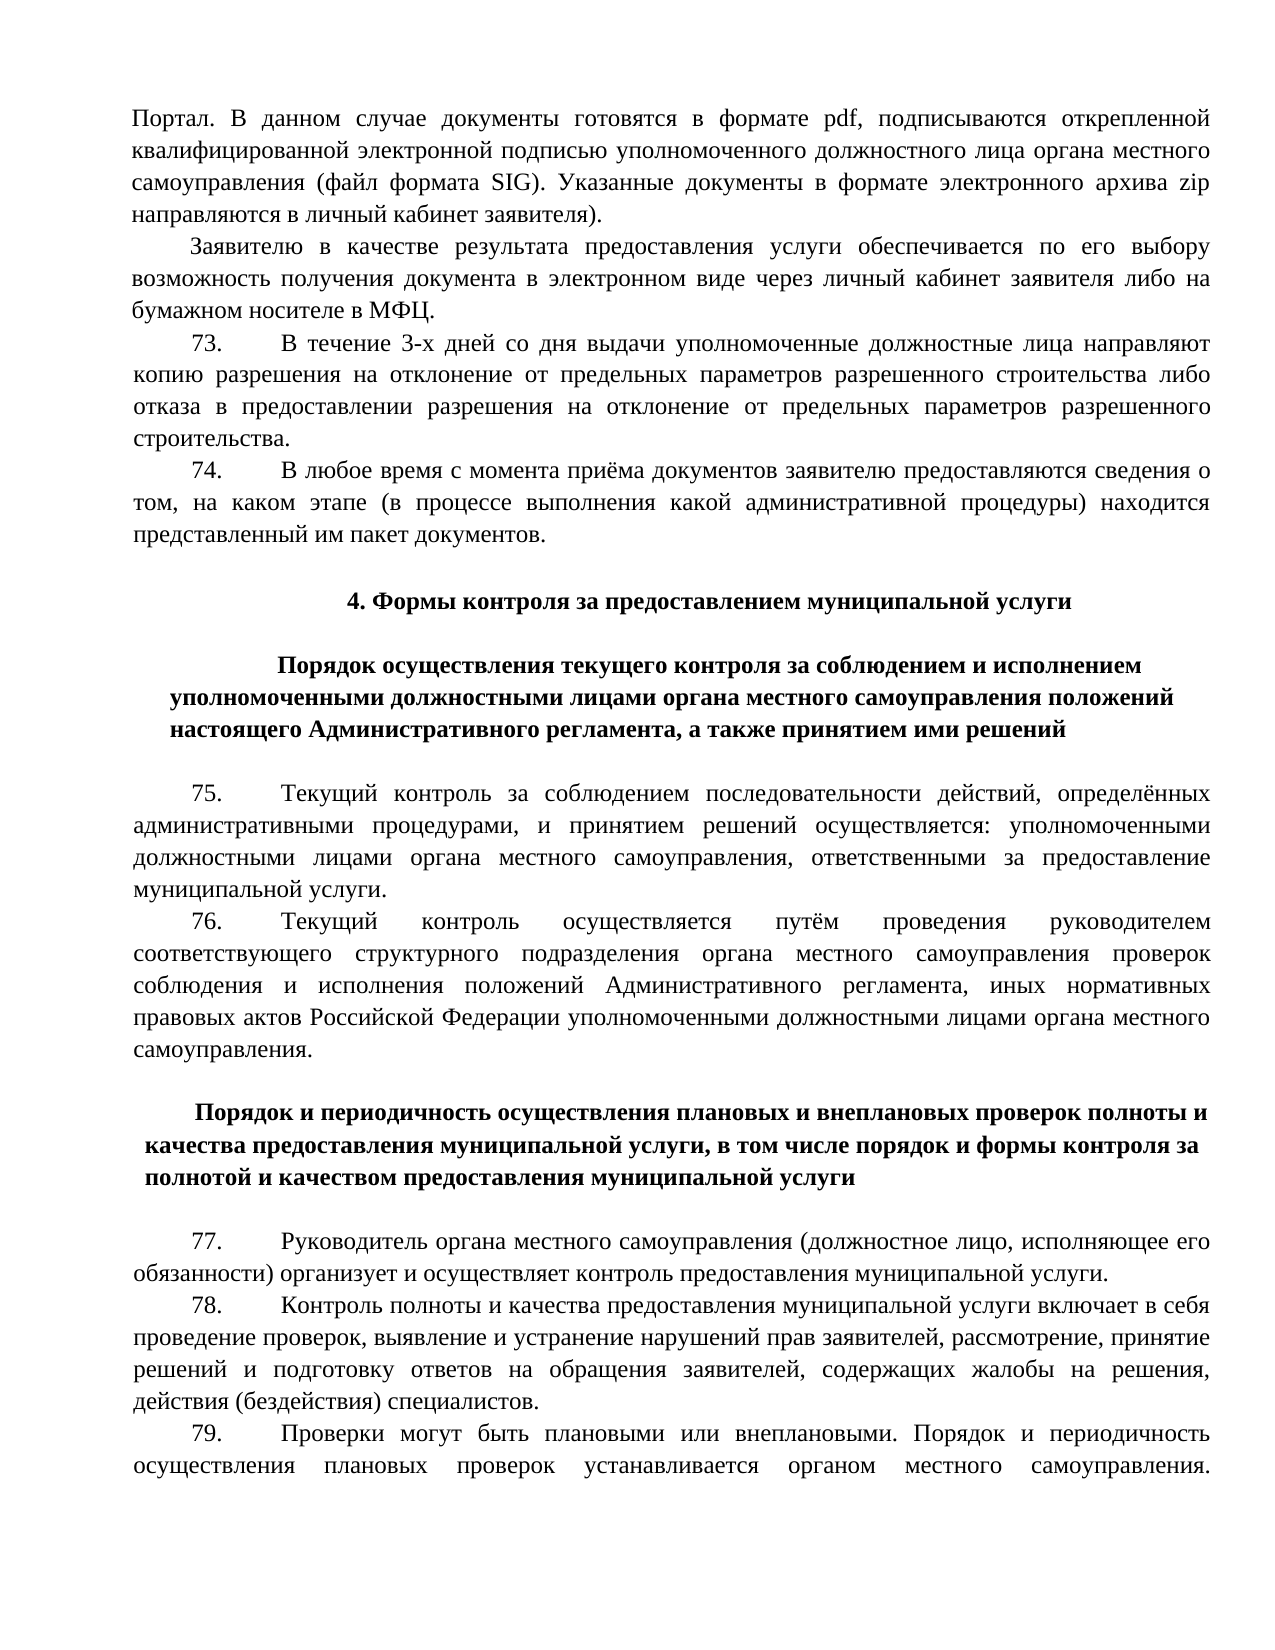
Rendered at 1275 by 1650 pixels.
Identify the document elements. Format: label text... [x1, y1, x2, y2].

list Текущий контроль за соблюдением последовательности действий, определённых административными процедурами, и принятием решений осуществляется: уполномоченными должностными лицами органа местного самоуправления, ответственными за предоставление муниципальной услуги. [133, 778, 1211, 903]
text Порядок осуществления текущего контроля за соблюдением и исполнением уполномоченными должностными лицами органа местного самоуправления положений настоящего Административного регламента, а также принятием ими решений [169, 650, 1211, 743]
text Порядок и периодичность осуществления плановых и внеплановых проверок полноты и качества предоставления муниципальной услуги, в том числе порядок и формы контроля за полнотой и качеством предоставления муниципальной услуги [144, 1097, 1211, 1191]
list Текущий контроль осуществляется путём проведения руководителем соответствующего структурного подразделения органа местного самоуправления проверок соблюдения и исполнения положений Административного регламента, иных нормативных правовых актов Российской Федерации уполномоченными должностными лицами органа местного самоуправления. [133, 906, 1211, 1063]
text Заявителю в качестве результата предоставления услуги обеспечивается по его выбору возможность получения документа в электронном виде через личный кабинет заявителя либо на бумажном носителе в МФЦ. [131, 231, 1211, 324]
list В течение 3-х дней со дня выдачи уполномоченные должностные лица направляют копию разрешения на отклонение от предельных параметров разрешенного строительства либо отказа в предоставлении разрешения на отклонение от предельных параметров разрешенного строительства. [133, 328, 1211, 452]
text 4. Формы контроля за предоставлением муниципальной услуги [347, 586, 1211, 615]
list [133, 1418, 1211, 1479]
list В любое время с момента приёма документов заявителю предоставляются сведения о том, на каком этапе (в процессе выполнения какой административной процедуры) находится представленный им пакет документов. [133, 456, 1211, 548]
list Контроль полноты и качества предоставления муниципальной услуги включает в себя проведение проверок, выявление и устранение нарушений прав заявителей, рассмотрение, принятие решений и подготовку ответов на обращения заявителей, содержащих жалобы на решения, действия (бездействия) специалистов. [133, 1290, 1211, 1414]
list Руководитель органа местного самоуправления (должностное лицо, исполняющее его обязанности) организует и осуществляет контроль предоставления муниципальной услуги. [133, 1226, 1211, 1286]
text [131, 103, 1211, 228]
